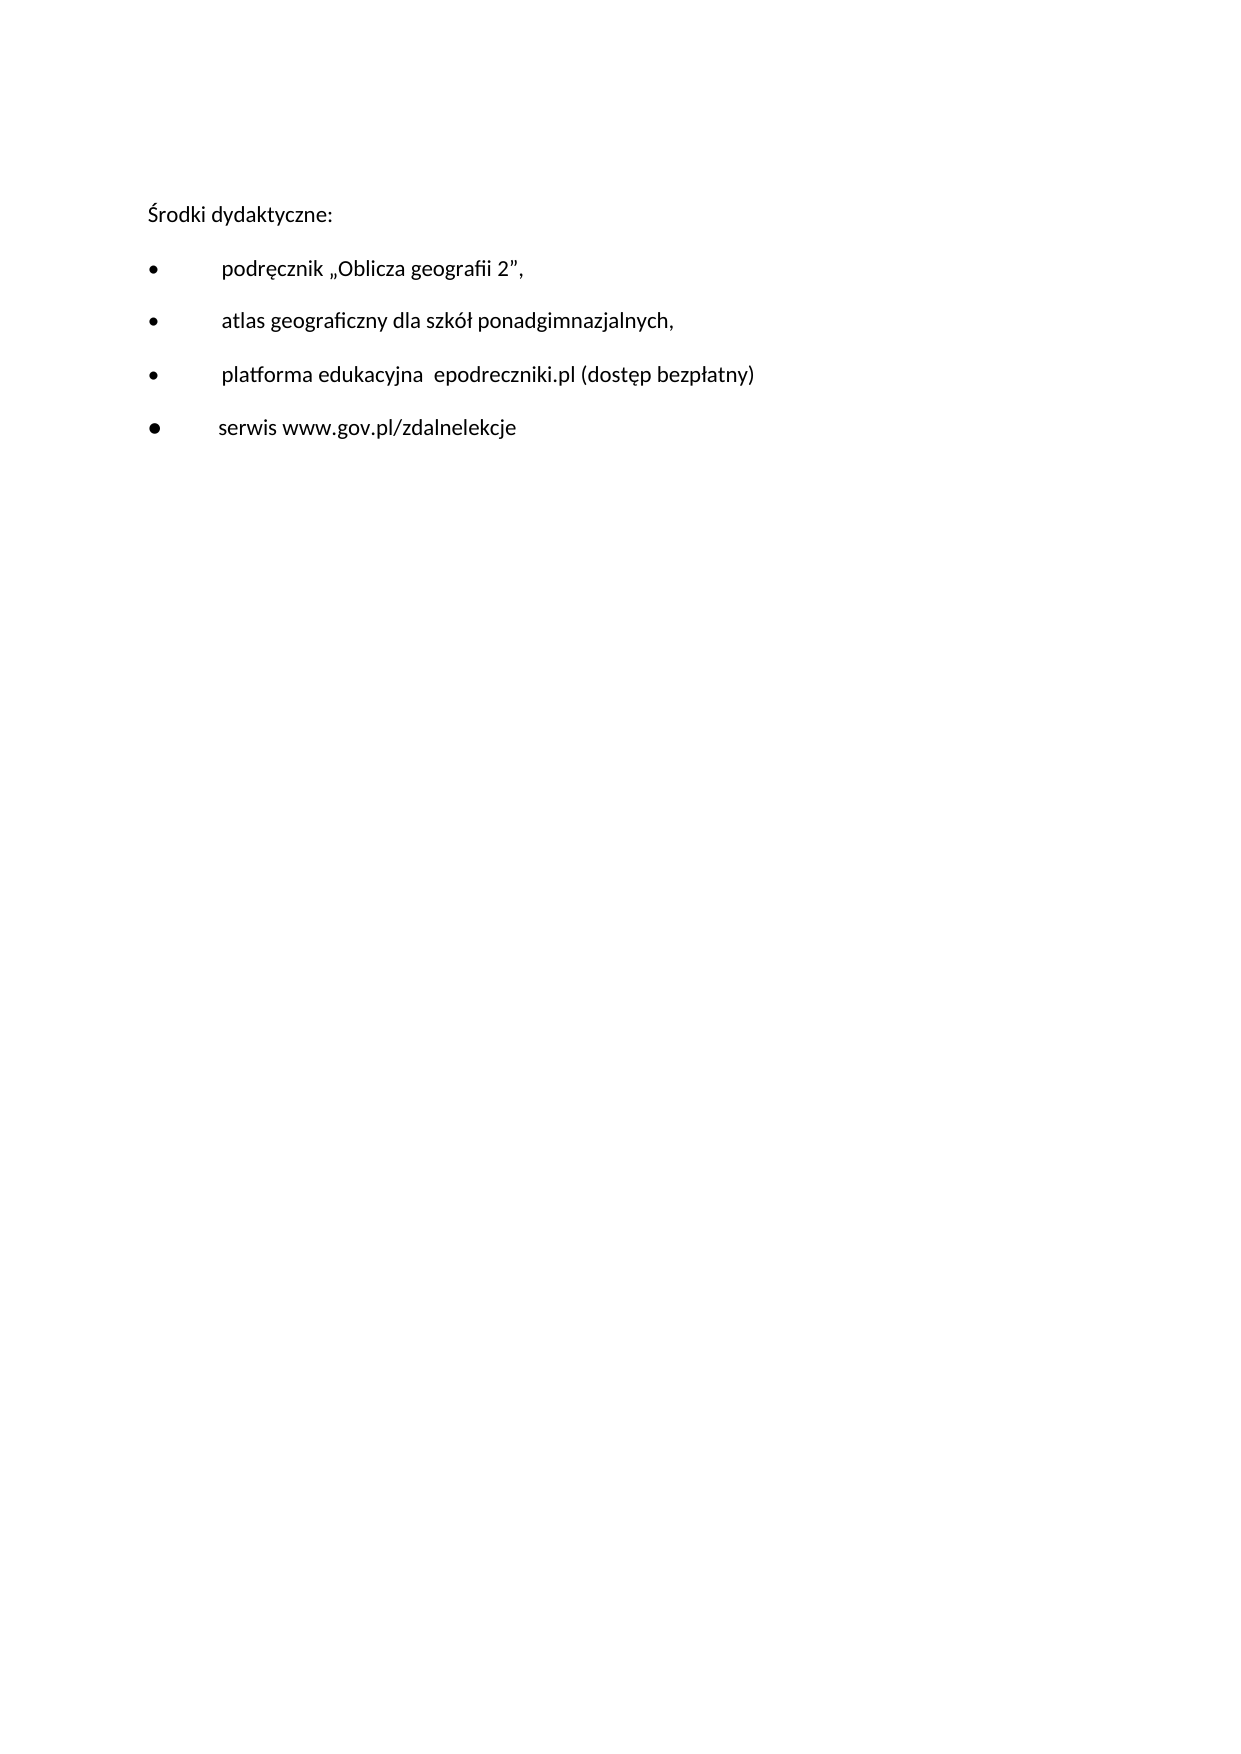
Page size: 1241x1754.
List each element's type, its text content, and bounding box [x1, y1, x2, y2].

text Środki dydaktyczne: [148, 201, 1093, 229]
text • atlas geograficzny dla szkół ponadgimnazjalnych, [148, 307, 1093, 335]
text ● serwis www.gov.pl/zdalnelekcje [148, 413, 1093, 441]
text • platforma edukacyjna epodreczniki.pl (dostęp bezpłatny) [148, 360, 1093, 388]
text • podręcznik „Oblicza geografii 2”, [148, 254, 1093, 282]
